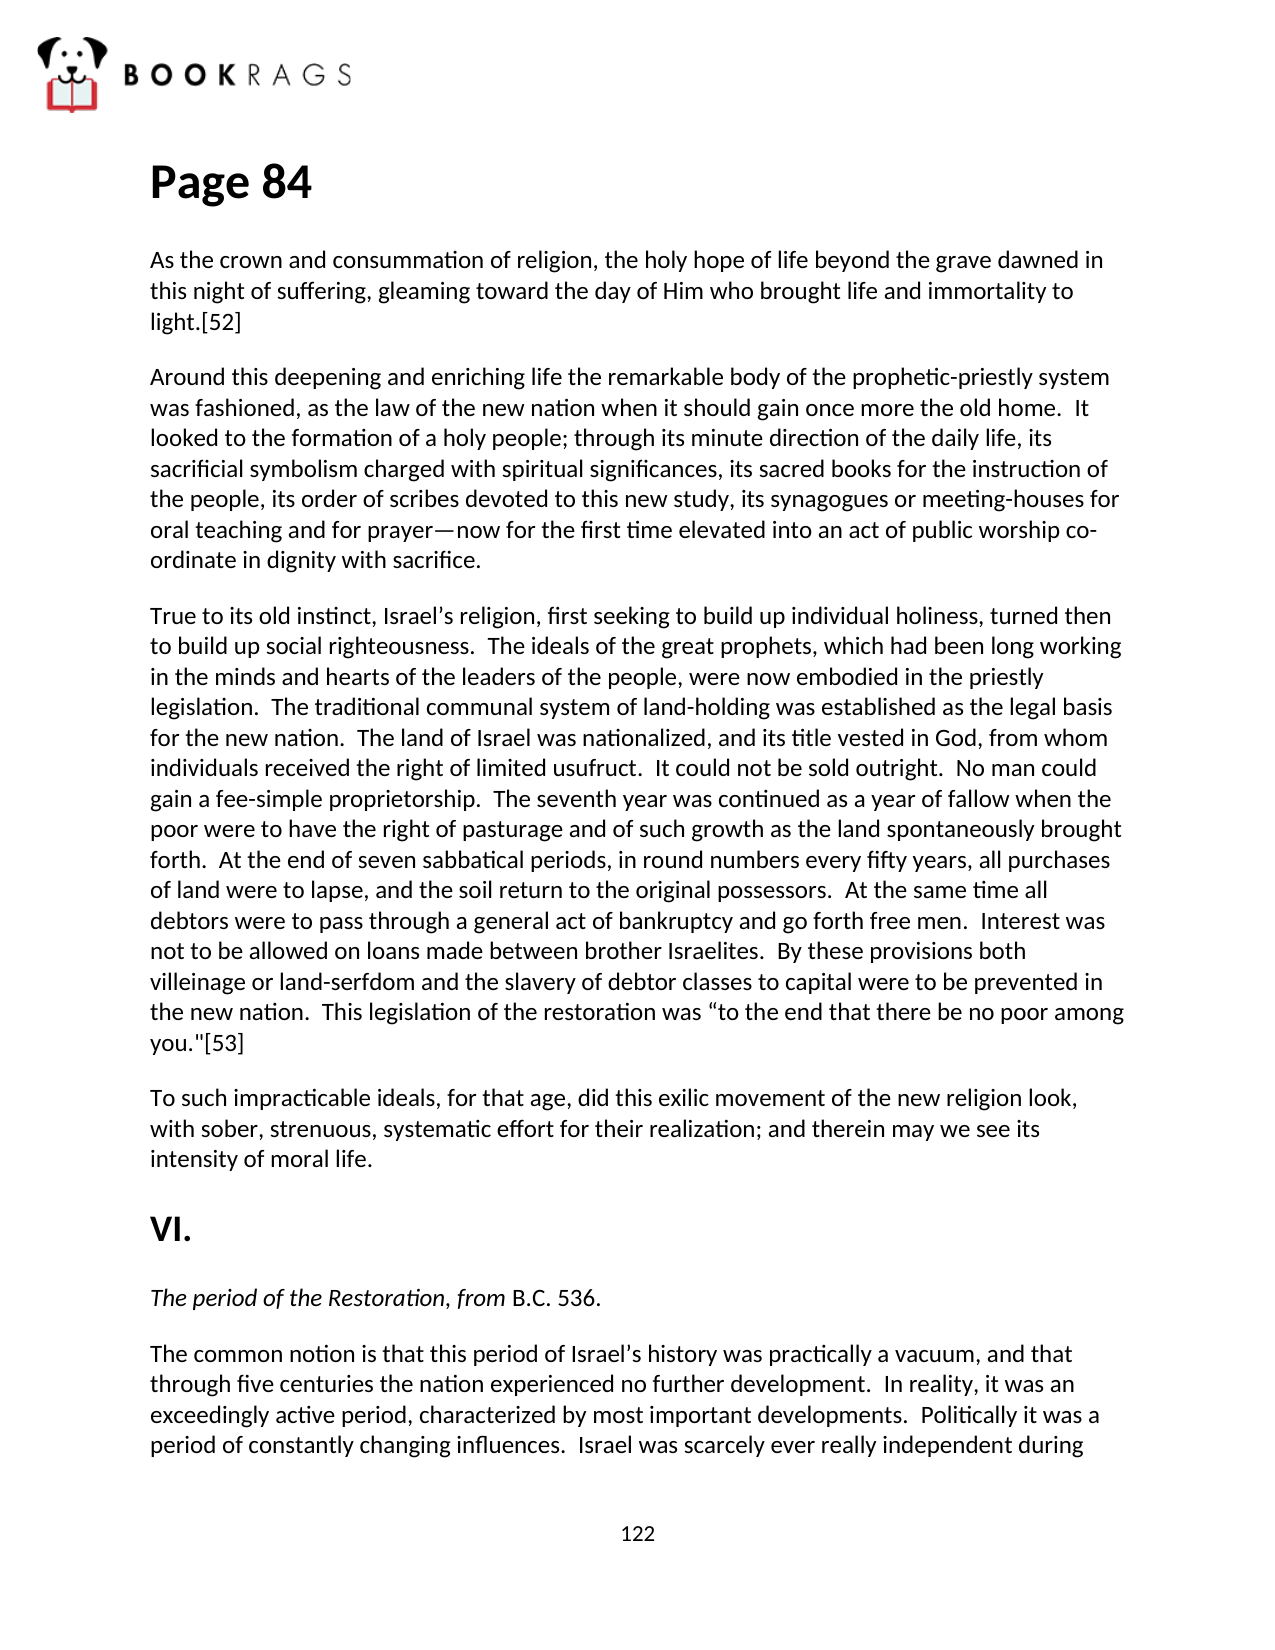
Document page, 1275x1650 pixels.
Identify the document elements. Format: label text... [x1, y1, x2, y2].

text Page 84 [150, 150, 1125, 211]
text True to its old instinct, Israel’s religion, first seeking to build up individual holiness, turned then to build up social righteousness. The ideals of the great prophets, which had been long working in the minds and hearts of the leaders of the people, were now embodied in the priestly legislation. The traditional communal system of land-holding was established as the legal basis for the new nation. The land of Israel was nationalized, and its title vested in God, from whom individuals received the right of limited usufruct. It could not be sold outright. No man could gain a fee-simple proprietorship. The seventh year was continued as a year of fallow when the poor were to have the right of pasturage and of such growth as the land spontaneously brought forth. At the end of seven sabbatical periods, in round numbers every fifty years, all purchases of land were to lapse, and the soil return to the original possessors. At the same time all debtors were to pass through a general act of bankruptcy and go forth free men. Interest was not to be allowed on loans made between brother Israelites. By these provisions both villeinage or land-serfdom and the slavery of debtor classes to capital were to be prevented in the new nation. This legislation of the restoration was “to the end that there be no poor among you."[53] [150, 600, 1125, 1058]
text The period of the Restoration, from B.C. 536. [150, 1282, 1125, 1313]
text VI. [150, 1205, 1125, 1251]
text To such impracticable ideals, for that age, did this exilic movement of the new religion look, with sober, strenuous, systematic effort for their realization; and therein may we see its intensity of moral life. [150, 1083, 1125, 1174]
text Around this deepening and enriching life the remarkable body of the prophetic-priestly system was fashioned, as the law of the new nation when it should gain once more the old home. It looked to the formation of a holy people; through its minute direction of the daily life, its sacrificial symbolism charged with spiritual significances, its sacred books for the instruction of the people, its order of scribes devoted to this new study, its synagogues or meeting-houses for oral teaching and for prayer—­now for the first time elevated into an act of public worship co-ordinate in dignity with sacrifice. [150, 361, 1125, 575]
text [150, 1338, 1125, 1460]
text As the crown and consummation of religion, the holy hope of life beyond the grave dawned in this night of suffering, gleaming toward the day of Him who brought life and immortality to light.[52] [150, 244, 1125, 336]
picture [37, 37, 351, 113]
